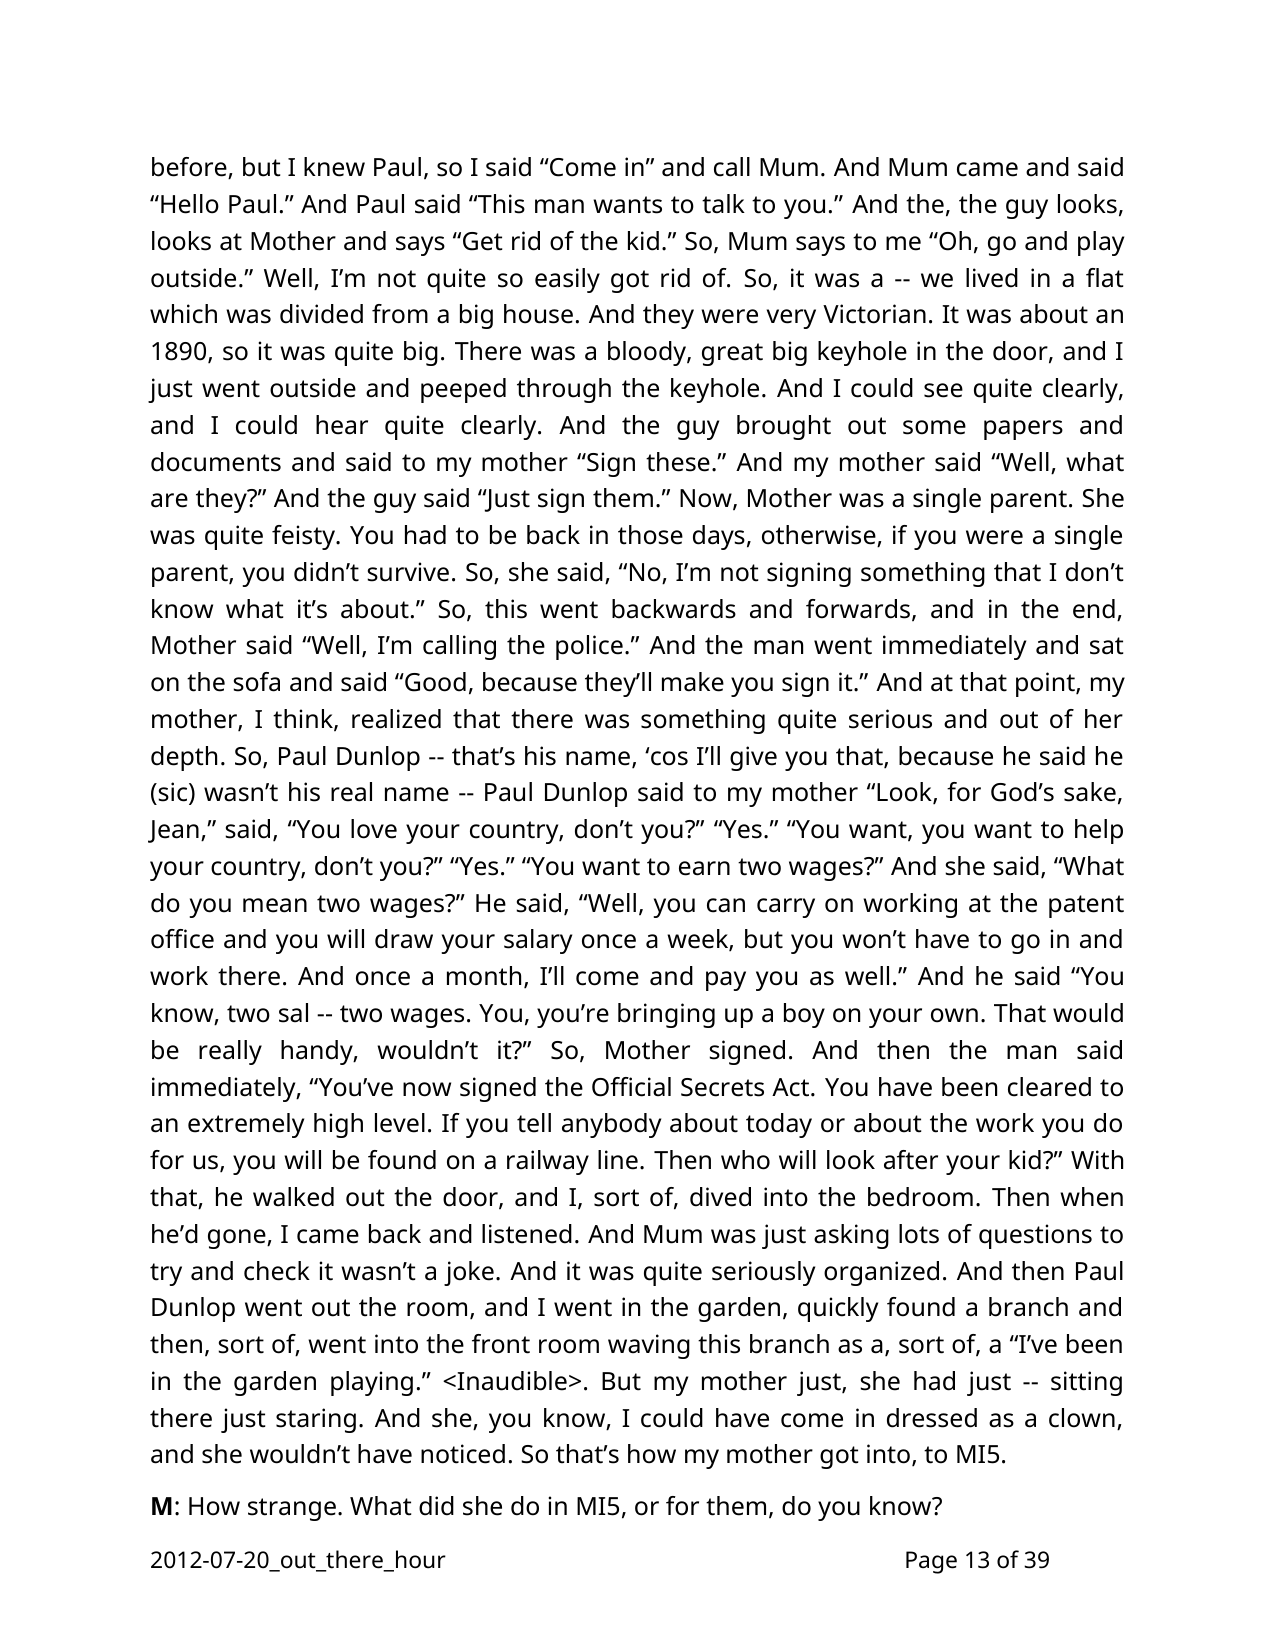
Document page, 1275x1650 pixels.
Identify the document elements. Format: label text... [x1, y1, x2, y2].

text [150, 150, 1125, 1471]
text M: How strange. What did she do in MI5, or for them, do you know? [150, 1489, 1125, 1523]
